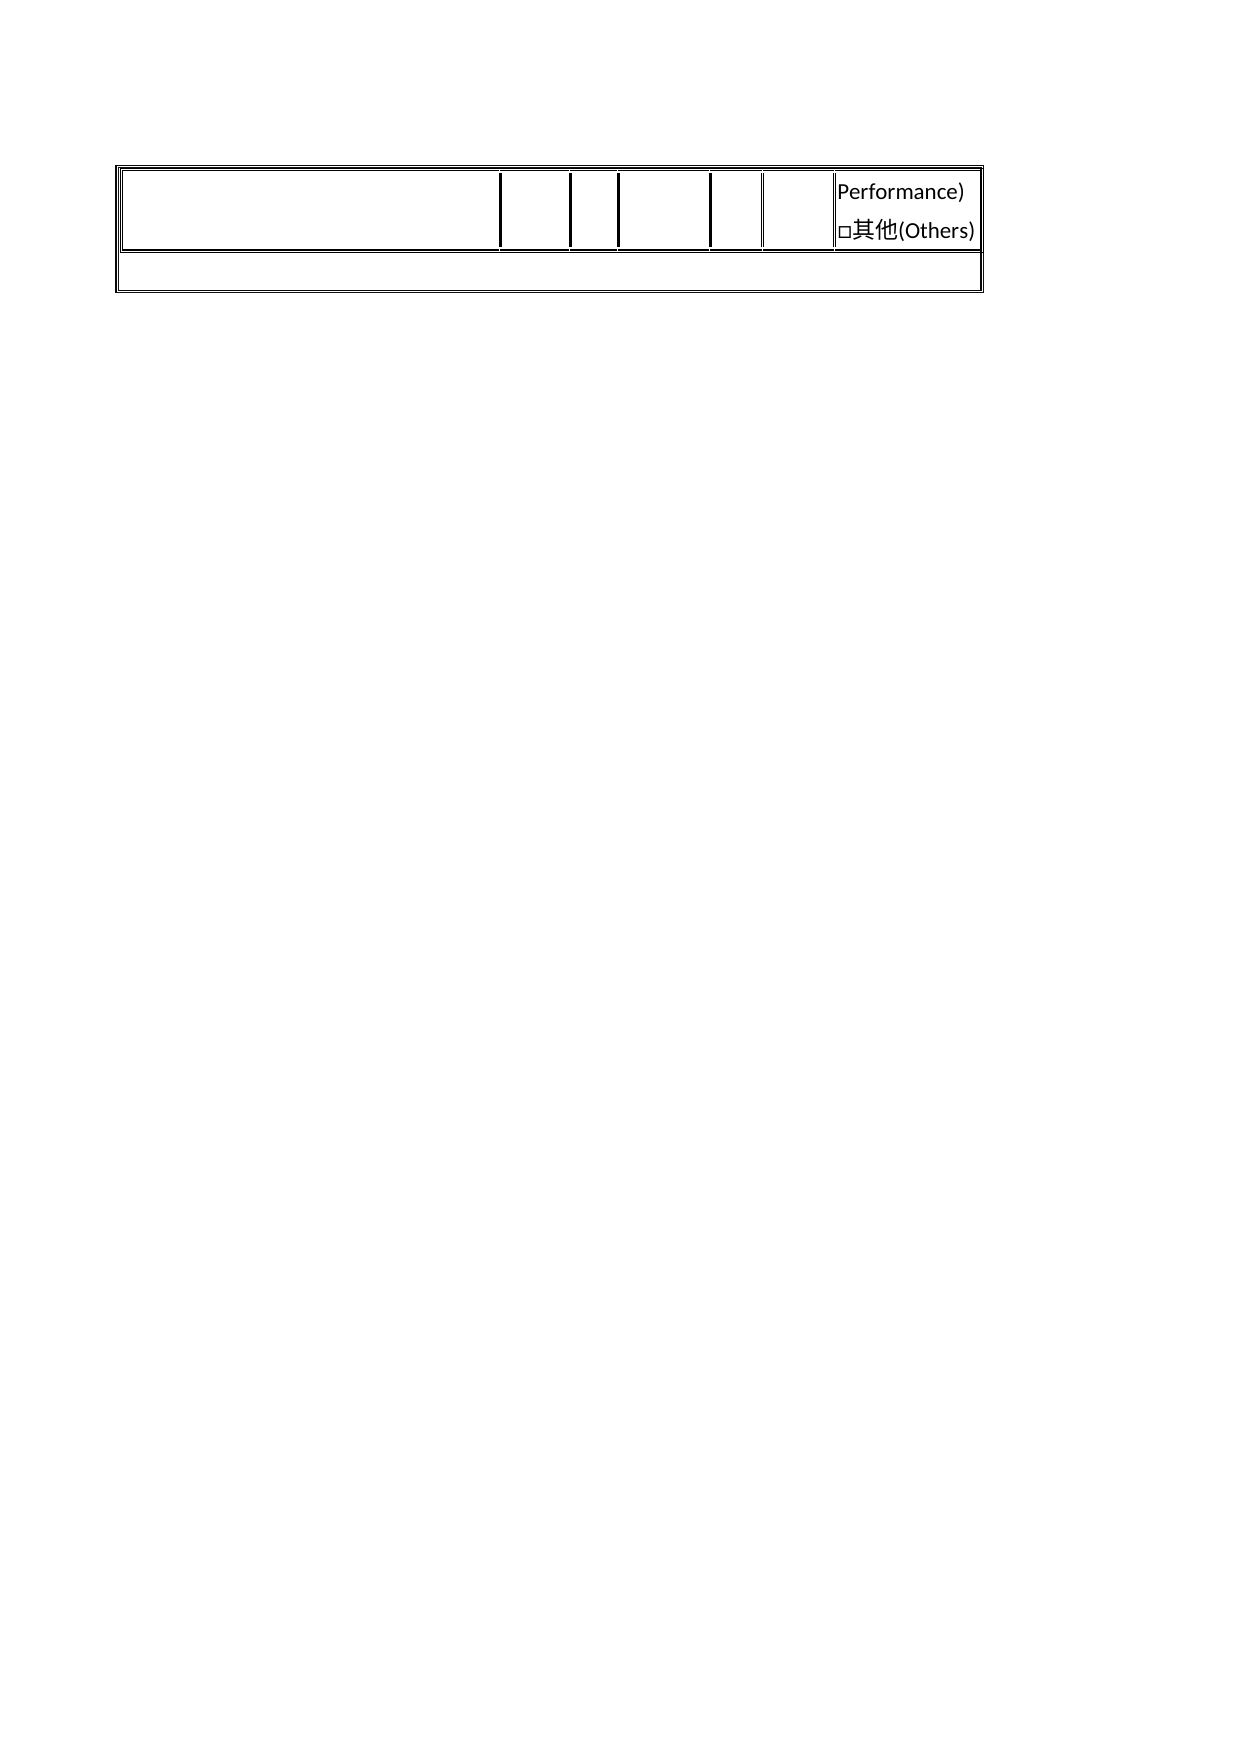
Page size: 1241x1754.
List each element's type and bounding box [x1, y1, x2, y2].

table_cell [121, 169, 980, 252]
table_cell [119, 253, 980, 290]
